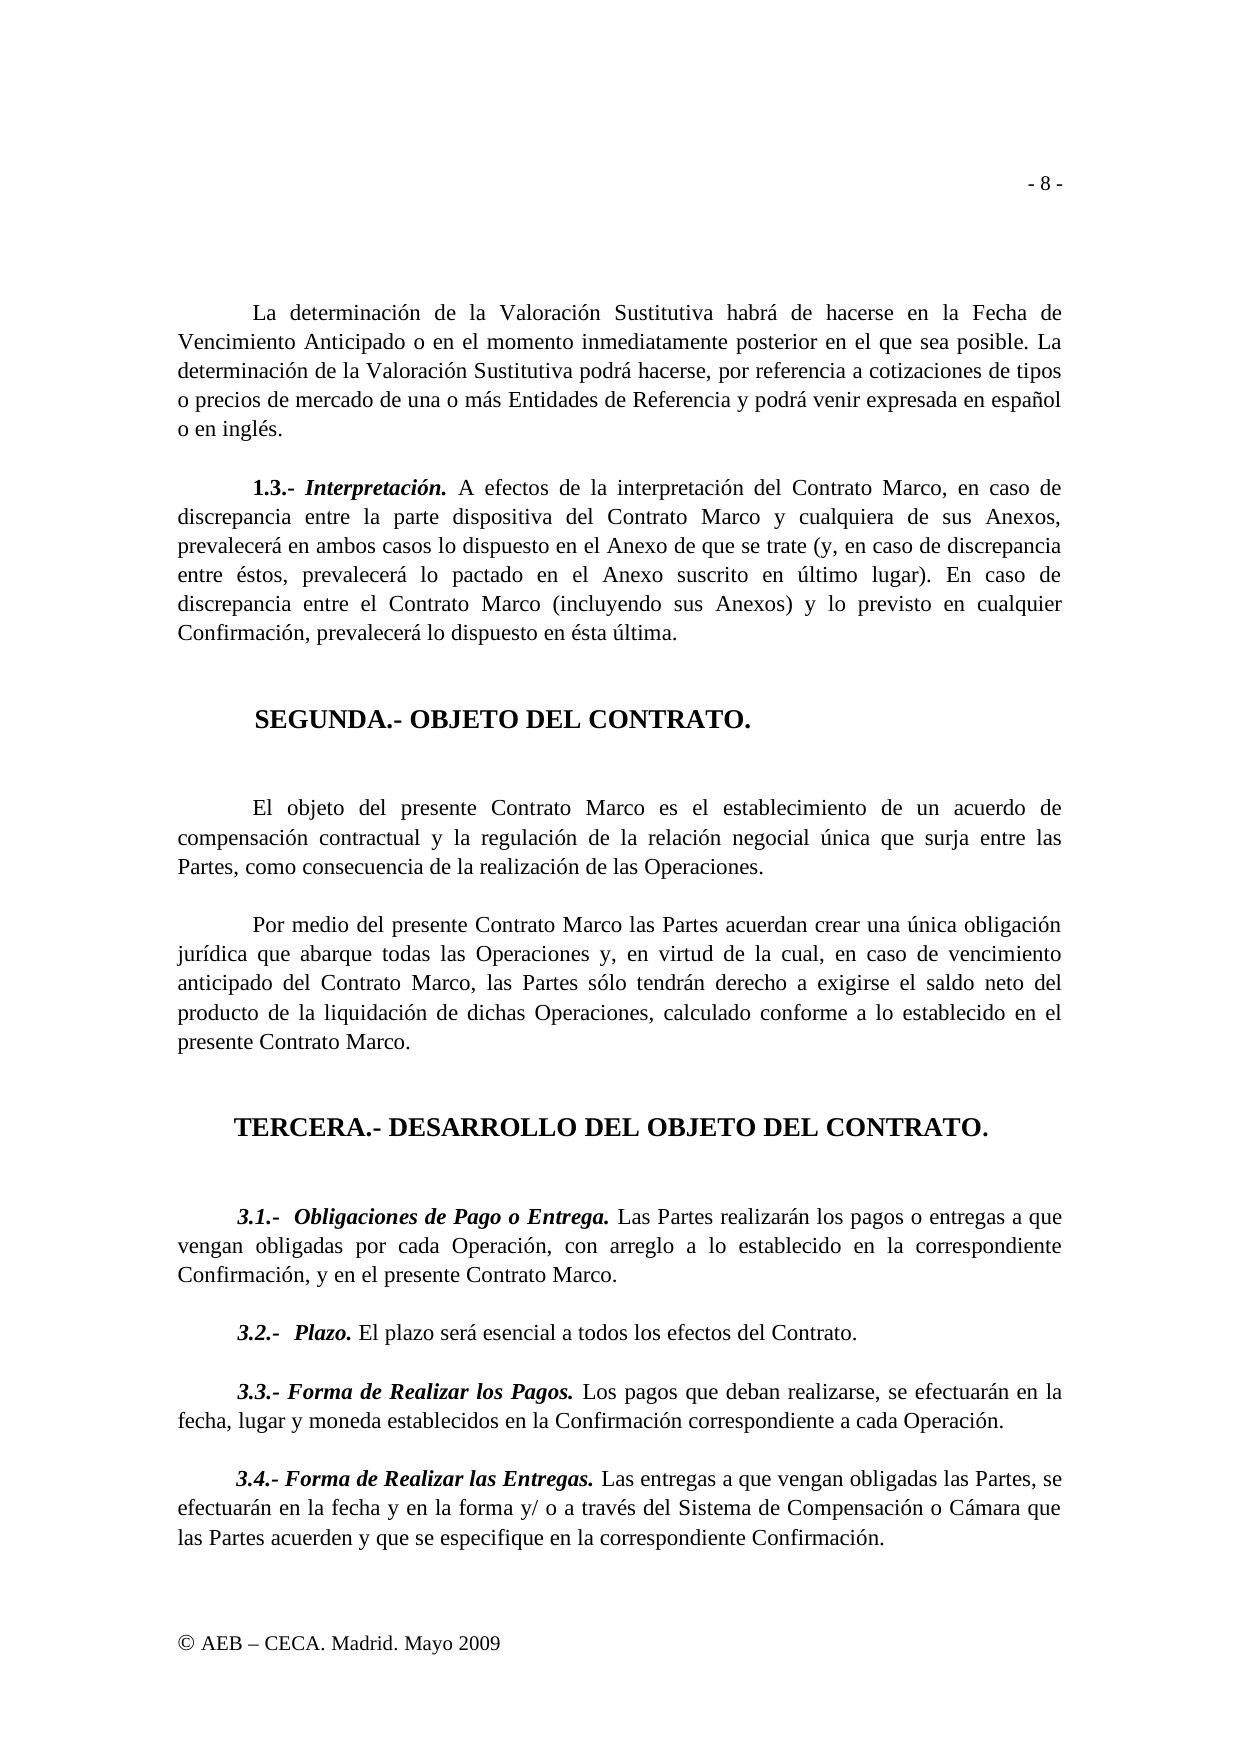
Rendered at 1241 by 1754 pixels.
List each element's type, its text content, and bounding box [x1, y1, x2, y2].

text 3.1.- Obligaciones de Pago o Entrega. Las Partes realizarán los pagos o entregas a que vengan obligadas por cada Operación, con arreglo a lo establecido en la correspondiente Confirmación, y en el presente Contrato Marco. [177, 1201, 1063, 1288]
text 1.3.- Interpretación. A efectos de la interpretación del Contrato Marco, en caso de discrepancia entre la parte dispositiva del Contrato Marco y cualquiera de sus Anexos, prevalecerá en ambos casos lo dispuesto en el Anexo de que se trate (y, en caso de discrepancia entre éstos, prevalecerá lo pactado en el Anexo suscrito en último lugar). En caso de discrepancia entre el Contrato Marco (incluyendo sus Anexos) y lo previsto en cualquier Confirmación, prevalecerá lo dispuesto en ésta última. [177, 472, 1063, 647]
text TERCERA.- DESARROLLO DEL OBJETO DEL CONTRATO. [177, 1113, 1063, 1142]
text Por medio del presente Contrato Marco las Partes acuerdan crear una única obligación jurídica que abarque todas las Operaciones y, en virtud de la cual, en caso de vencimiento anticipado del Contrato Marco, las Partes sólo tendrán derecho a exigirse el saldo neto del producto de la liquidación de dichas Operaciones, calculado conforme a lo establecido en el presente Contrato Marco. [177, 909, 1063, 1055]
text El objeto del presente Contrato Marco es el establecimiento de un acuerdo de compensación contractual y la regulación de la relación negocial única que surja entre las Partes, como consecuencia de la realización de las Operaciones. [177, 792, 1063, 880]
text 3.3.- Forma de Realizar los Pagos. Los pagos que deban realizarse, se efectuarán en la fecha, lugar y moneda establecidos en correspondiente a cada Operación. [177, 1376, 1063, 1434]
text 3.2.- Plazo. El plazo será esencial a todos los efectos del Contrato. [177, 1317, 1063, 1347]
text 3.4.- Forma de Realizar las Entregas. Las entregas a que vengan obligadas las Partes, se efectuarán en la fecha y en la forma y/ o a través del Sistema de Compensación o Cámara que las Partes acuerden y que se especifique en la correspondiente Confirmación. [118, 1463, 1063, 1551]
text La determinación de habrá de hacerse en de Vencimiento Anticipado o en el momento inmediatamente posterior en el que sea posible. La determinación de podrá hacerse, por referencia a cotizaciones de tipos o precios de mercado de una o más Entidades de Referencia y podrá venir expresada en español o en inglés. [177, 297, 1063, 442]
text SEGUNDA.- OBJETO DEL CONTRATO. [177, 705, 1063, 734]
